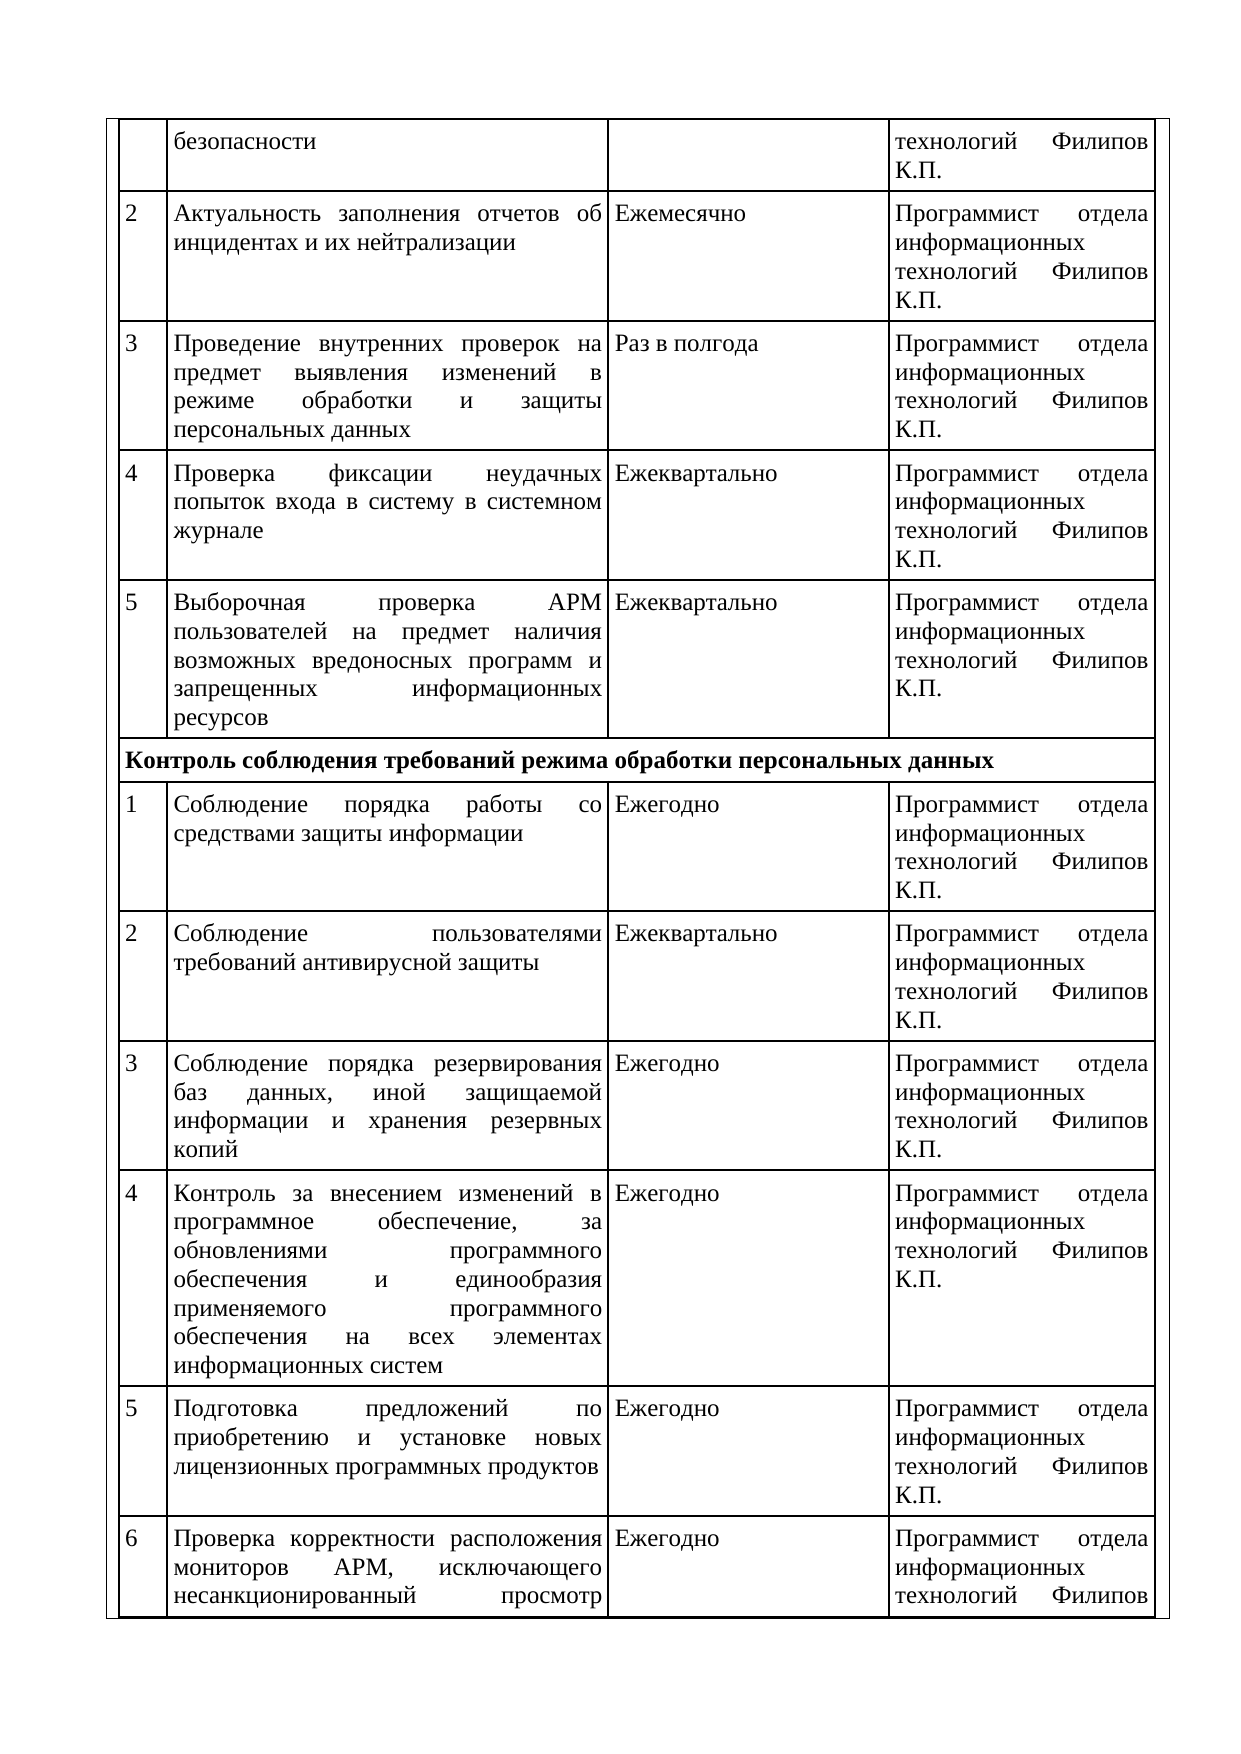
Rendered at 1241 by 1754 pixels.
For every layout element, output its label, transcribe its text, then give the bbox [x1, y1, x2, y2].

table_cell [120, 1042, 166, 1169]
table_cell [609, 120, 888, 190]
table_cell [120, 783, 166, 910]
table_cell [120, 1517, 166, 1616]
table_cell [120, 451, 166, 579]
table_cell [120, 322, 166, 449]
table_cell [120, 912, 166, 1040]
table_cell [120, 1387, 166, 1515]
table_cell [168, 120, 607, 190]
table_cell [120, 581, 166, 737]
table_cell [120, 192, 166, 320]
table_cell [107, 119, 118, 1618]
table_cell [1156, 119, 1169, 1618]
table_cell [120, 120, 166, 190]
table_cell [890, 120, 1154, 190]
